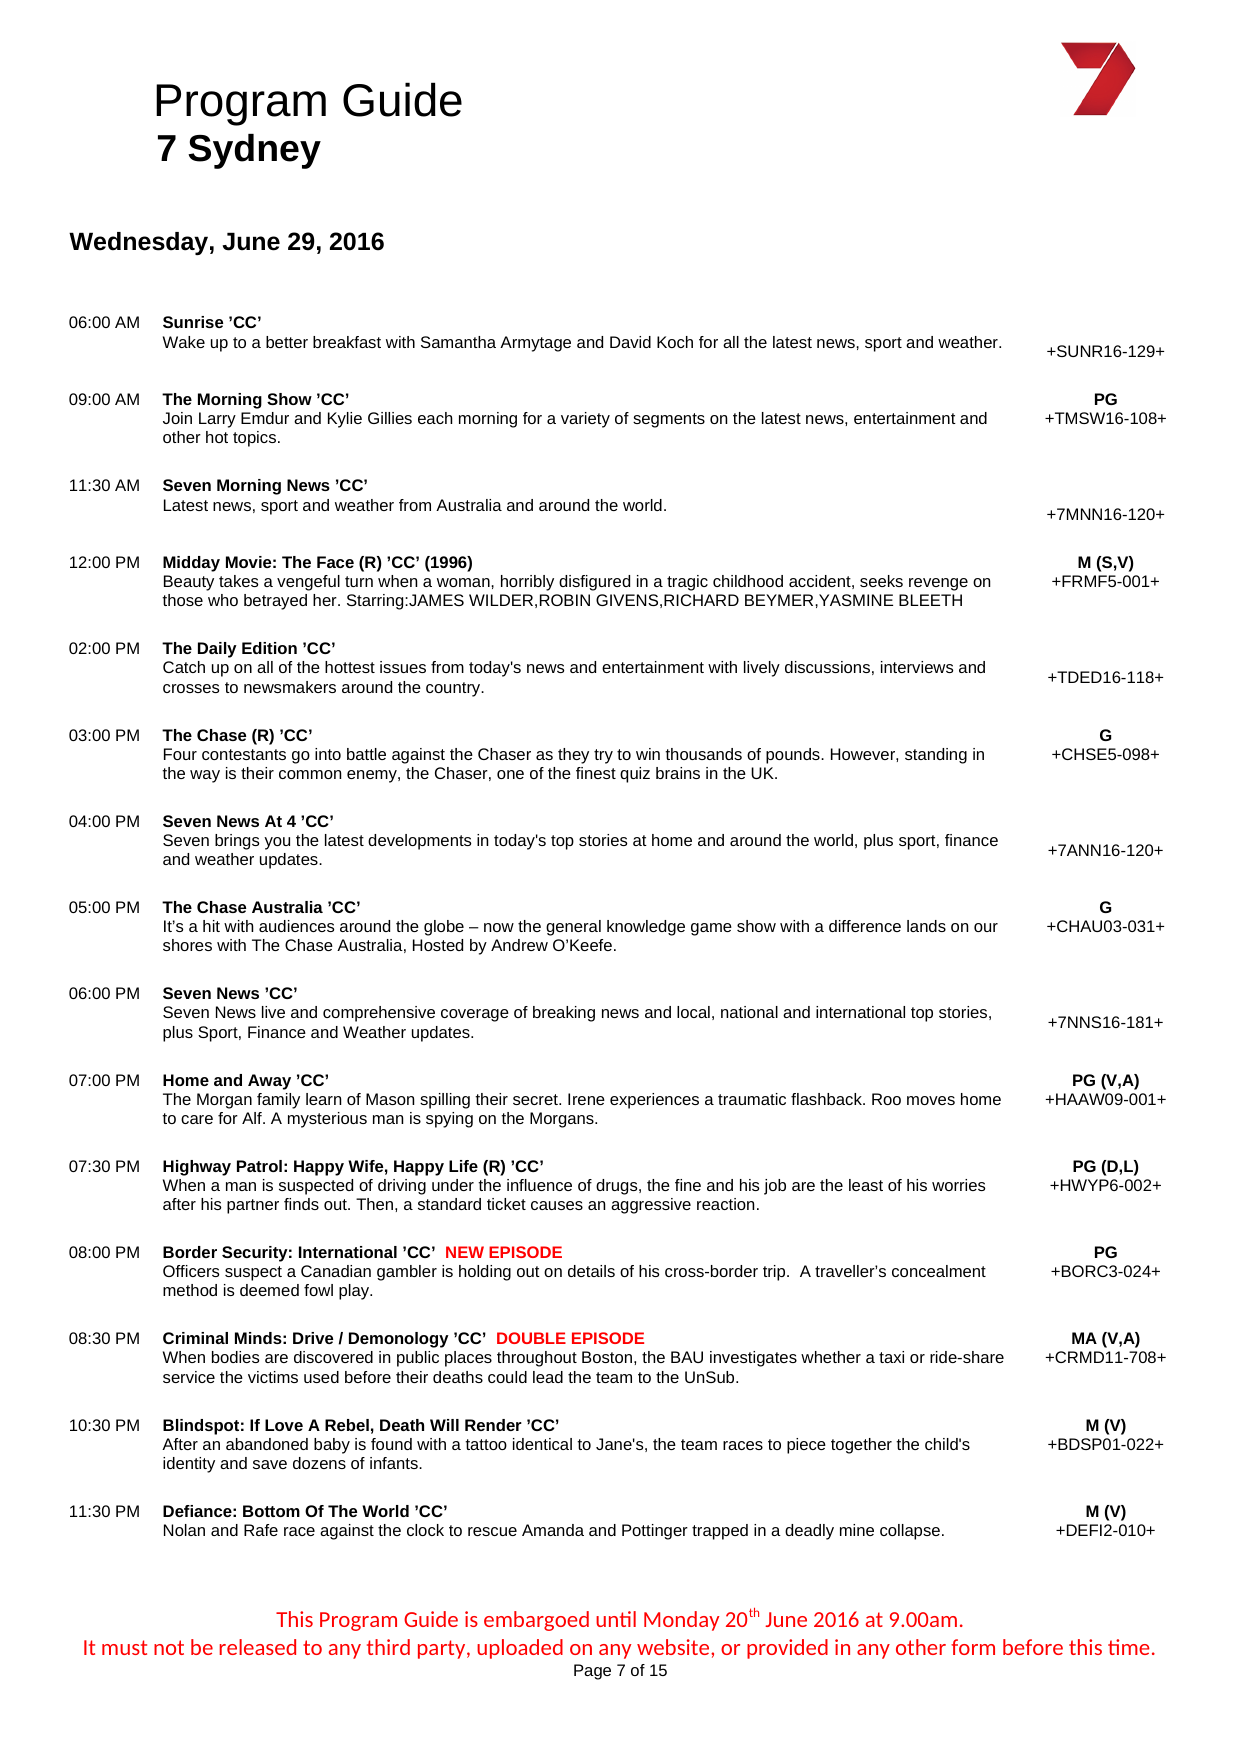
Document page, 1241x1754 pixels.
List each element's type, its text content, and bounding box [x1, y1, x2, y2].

table_header The Daily Edition ’CC’ Catch up on all of the hottest issues from today's news and entertainment with lively discussions, interviews and crosses to newsmakers around the country. [151, 639, 1022, 697]
table_header 06:00 AM [51, 313, 151, 361]
table_header Sunrise ’CC’ Wake up to a better breakfast with Samantha Armytage and David Koch for all the latest news, sport and weather. [151, 313, 1022, 361]
table_header 09:00 AM [51, 390, 151, 447]
table_header 02:00 PM [51, 639, 151, 697]
table_header +7ANN16-120+ [1022, 812, 1189, 869]
table_header G +CHAU03-031+ [1022, 898, 1189, 955]
table_header Seven Morning News ’CC’ Latest news, sport and weather from Australia and around the world. [151, 476, 1022, 524]
table_header The Morning Show ’CC’ Join Larry Emdur and Kylie Gillies each morning for a variety of segments on the latest news, entertainment and other hot topics. [151, 390, 1022, 447]
table_header G +CHSE5-098+ [1022, 725, 1189, 783]
table_header MA (V,A) +CRMD11-708+ [1022, 1329, 1189, 1387]
table_header 08:00 PM [51, 1243, 151, 1300]
table_header 08:30 PM [51, 1329, 151, 1387]
table_header Blindspot: If Love A Rebel, Death Will Render ’CC’ After an abandoned baby is found with a tattoo identical to Jane's, the team races to piece together the child's identity and save dozens of infants. [151, 1415, 1022, 1473]
table_header 11:30 PM [51, 1502, 151, 1540]
table_header +7NNS16-181+ [1022, 984, 1189, 1042]
table_header Seven News At 4 ’CC’ Seven brings you the latest developments in today's top stories at home and around the world, plus sport, finance and weather updates. [151, 812, 1022, 869]
table_header Defiance: Bottom Of The World ’CC’ Nolan and Rafe race against the clock to rescue Amanda and Pottinger trapped in a deadly mine collapse. [151, 1502, 1022, 1540]
table_header PG (D,L) +HWYP6-002+ [1022, 1157, 1189, 1214]
table_header 04:00 PM [51, 812, 151, 869]
text Wednesday, June 29, 2016 [62, 227, 1178, 256]
table_header 12:00 PM [51, 553, 151, 610]
table_header Highway Patrol: Happy Wife, Happy Life (R) ’CC’ When a man is suspected of driving under the influence of drugs, the fine and his job are the least of his worries after his partner finds out. Then, a standard ticket causes an aggressive reaction. [151, 1157, 1022, 1214]
table_header Criminal Minds: Drive / Demonology ’CC’ DOUBLE EPISODE When bodies are discovered in public places throughout Boston, the BAU investigates whether a taxi or ride-share service the victims used before their deaths could lead the team to the UnSub. [151, 1329, 1022, 1387]
table_header PG +TMSW16-108+ [1022, 390, 1189, 447]
table_header 05:00 PM [51, 898, 151, 955]
table_header M (V) +BDSP01-022+ [1022, 1415, 1189, 1473]
table_header The Chase (R) ’CC’ Four contestants go into battle against the Chaser as they try to win thousands of pounds. However, standing in the way is their common enemy, the Chaser, one of the finest quiz brains in the UK. [151, 725, 1022, 783]
table_header 10:30 PM [51, 1415, 151, 1473]
table_header +SUNR16-129+ [1022, 313, 1189, 361]
table_header Seven News ’CC’ Seven News live and comprehensive coverage of breaking news and local, national and international top stories, plus Sport, Finance and Weather updates. [151, 984, 1022, 1042]
table_header M (V) +DEFI2-010+ [1022, 1502, 1189, 1540]
table_header M (S,V) +FRMF5-001+ [1022, 553, 1189, 610]
table_header +7MNN16-120+ [1022, 476, 1189, 524]
table_header 07:00 PM [51, 1070, 151, 1128]
table_header +TDED16-118+ [1022, 639, 1189, 697]
table_header Midday Movie: The Face (R) ’CC’ (1996) Beauty takes a vengeful turn when a woman, horribly disfigured in a tragic childhood accident, seeks revenge on those who betrayed her. Starring:JAMES WILDER,ROBIN GIVENS,RICHARD BEYMER,YASMINE BLEETH [151, 553, 1022, 610]
table_header Border Security: International ’CC’ NEW EPISODE Officers suspect a Canadian gambler is holding out on details of his cross-border trip. A traveller’s concealment method is deemed fowl play. [151, 1243, 1022, 1300]
picture [1059, 41, 1137, 117]
table_header 07:30 PM [51, 1157, 151, 1214]
table_header PG +BORC3-024+ [1022, 1243, 1189, 1300]
table_header Home and Away ’CC’ The Morgan family learn of Mason spilling their secret. Irene experiences a traumatic flashback. Roo moves home to care for Alf. A mysterious man is spying on the Morgans. [151, 1070, 1022, 1128]
table_header PG (V,A) +HAAW09-001+ [1022, 1070, 1189, 1128]
table_header 11:30 AM [51, 476, 151, 524]
table_header The Chase Australia ’CC’ It’s a hit with audiences around the globe – now the general knowledge game show with a difference lands on our shores with The Chase Australia, Hosted by Andrew O’Keefe. [151, 898, 1022, 955]
table_header 06:00 PM [51, 984, 151, 1042]
table_header 03:00 PM [51, 725, 151, 783]
